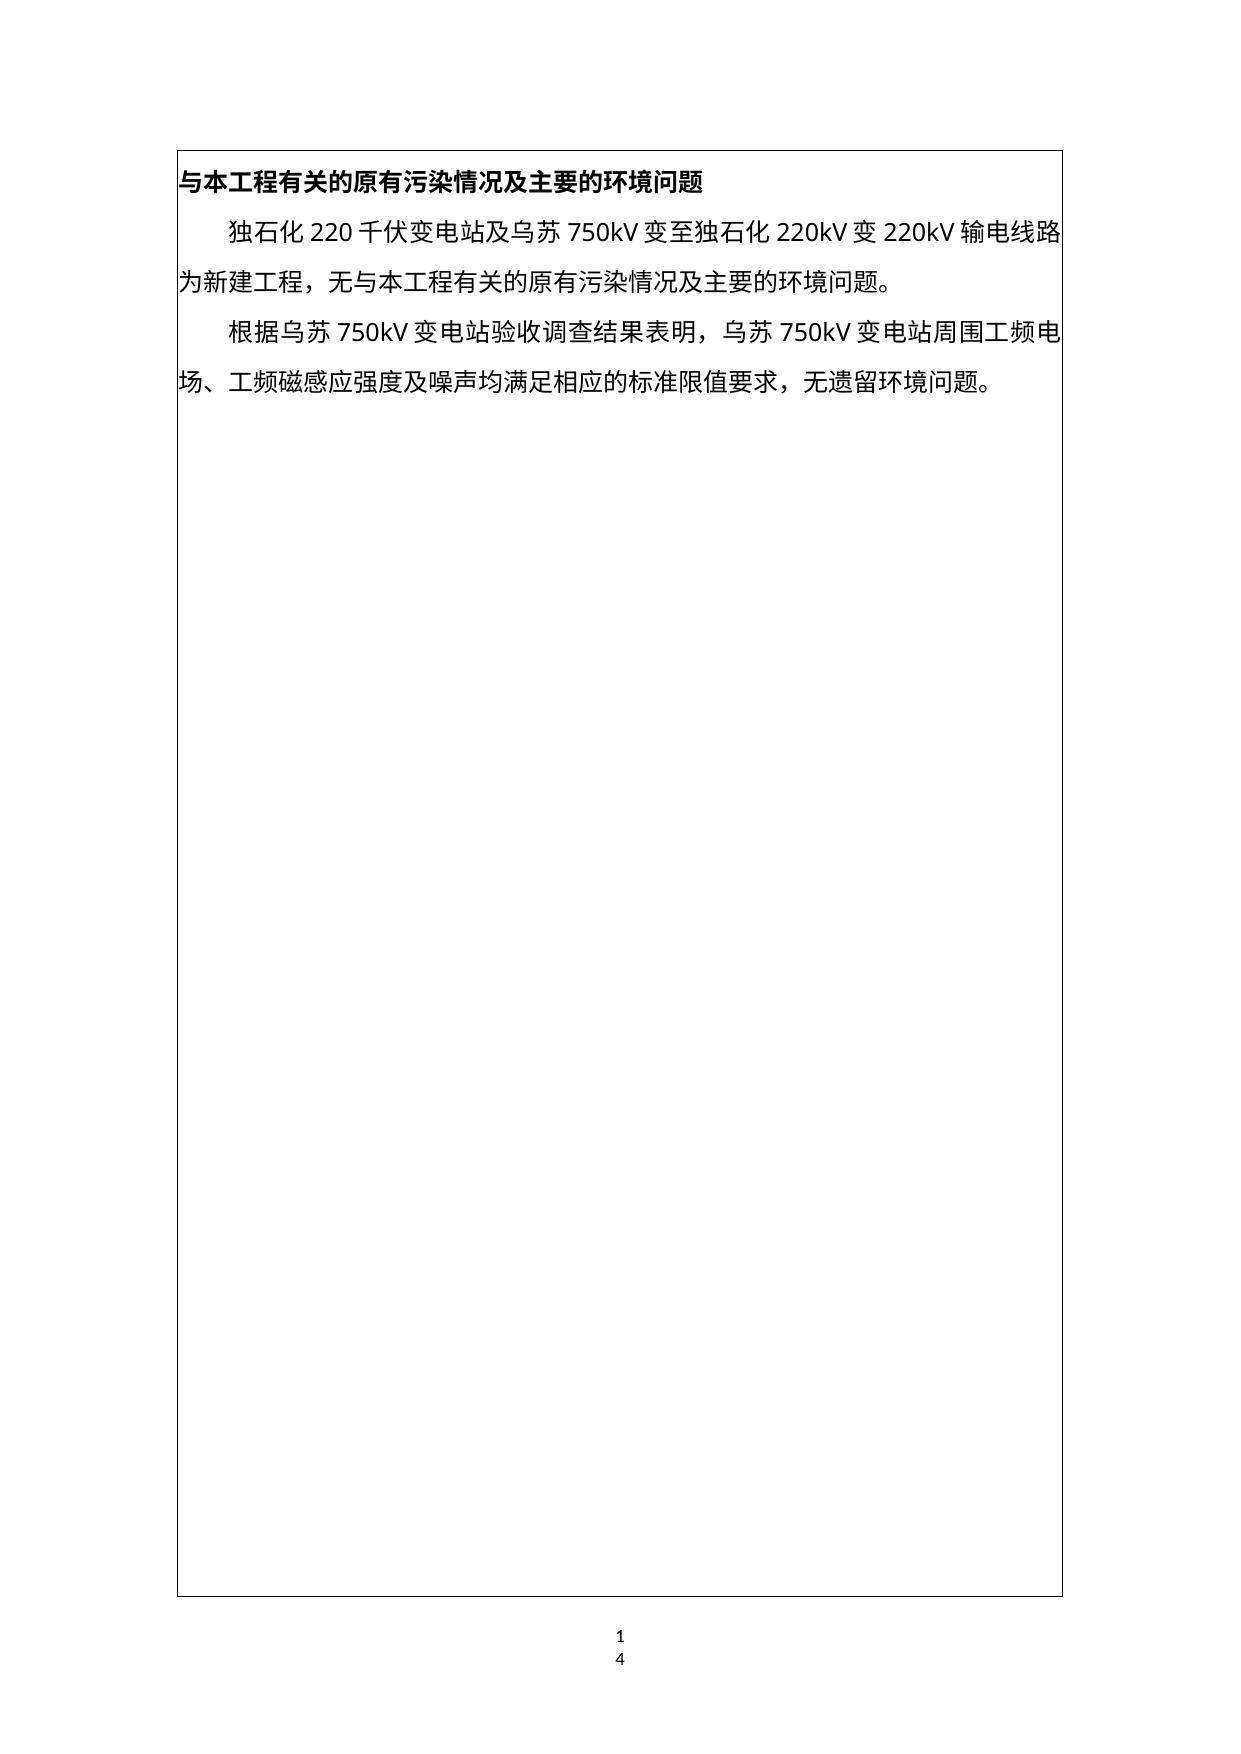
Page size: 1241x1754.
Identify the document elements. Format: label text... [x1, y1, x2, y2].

table_cell 与本工程有关的原有污染情况及主要的环境问题 独石化220千伏变电站及乌苏750kV变至独石化220kV变220kV输电线路为新建工程，无与本工程有关的原有污染情况及主要的环境问题。 根据乌苏750kV变电站验收调查结果表明，乌苏750kV变电站周围工频电场、工频磁感应强度及噪声均满足相应的标准限值要求，无遗留环境问题。 [178, 151, 1062, 1596]
